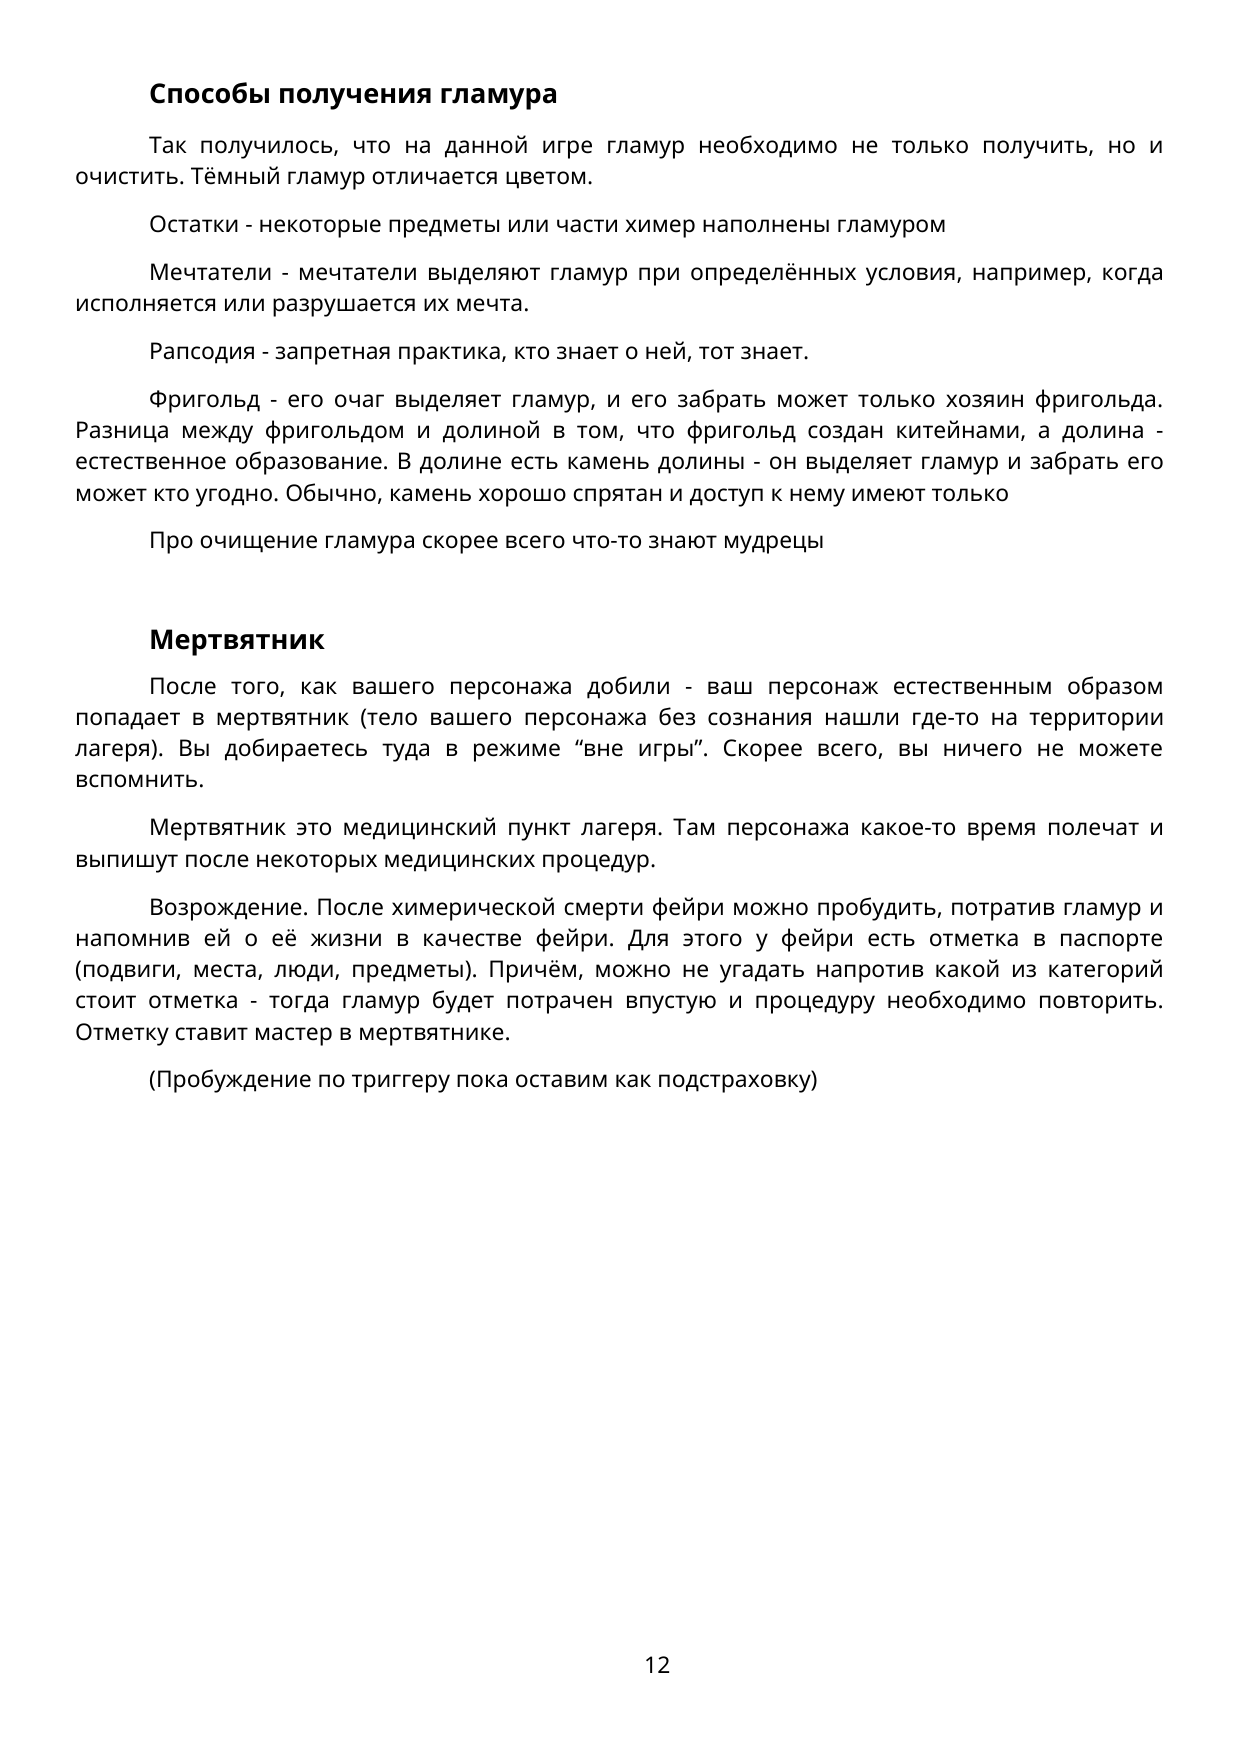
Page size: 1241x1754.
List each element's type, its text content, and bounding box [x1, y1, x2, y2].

text Рапсодия - запретная практика, кто знает о ней, тот знает. [75, 335, 1165, 366]
text Фригольд - его очаг выделяет гламур, и его забрать может только хозяин фригольда. Разница между фригольдом и долиной в том, что фригольд создан китейнами, а долина - естественное образование. В долине есть камень долины - он выделяет гламур и забрать его может кто угодно. Обычно, камень хорошо спрятан и доступ к нему имеют только [75, 383, 1165, 508]
text Мечтатели - мечтатели выделяют гламур при определённых условия, например, когда исполняется или разрушается их мечта. [75, 256, 1165, 318]
text Возрождение. После химерической смерти фейри можно пробудить, потратив гламур и напомнив ей о её жизни в качестве фейри. Для этого у фейри есть отметка в паспорте (подвиги, места, люди, предметы). Причём, можно не угадать напротив какой из категорий стоит отметка - тогда гламур будет потрачен впустую и процедуру необходимо повторить. Отметку ставит мастер в мертвятнике. [75, 890, 1165, 1047]
text После того, как вашего персонажа добили - ваш персонаж естественным образом попадает в мертвятник (тело вашего персонажа без сознания нашли где-то на территории лагеря). Вы добираетесь туда в режиме “вне игры”. Скорее всего, вы ничего не можете вспомнить. [75, 669, 1165, 794]
text Так получилось, что на данной игре гламур необходимо не только получить, но и очистить. Тёмный гламур отличается цветом. [75, 128, 1165, 191]
text (Пробуждение по триггеру пока оставим как подстраховку) [75, 1063, 1165, 1094]
text Способы получения гламура [75, 75, 1165, 112]
subtitle Мертвятник [75, 620, 1165, 657]
text Про очищение гламура скорее всего что-то знают мудрецы [75, 524, 1165, 556]
text Остатки - некоторые предметы или части химер наполнены гламуром [75, 208, 1165, 239]
text Мертвятник это медицинский пункт лагеря. Там персонажа какое-то время полечат и выпишут после некоторых медицинских процедур. [75, 811, 1165, 874]
